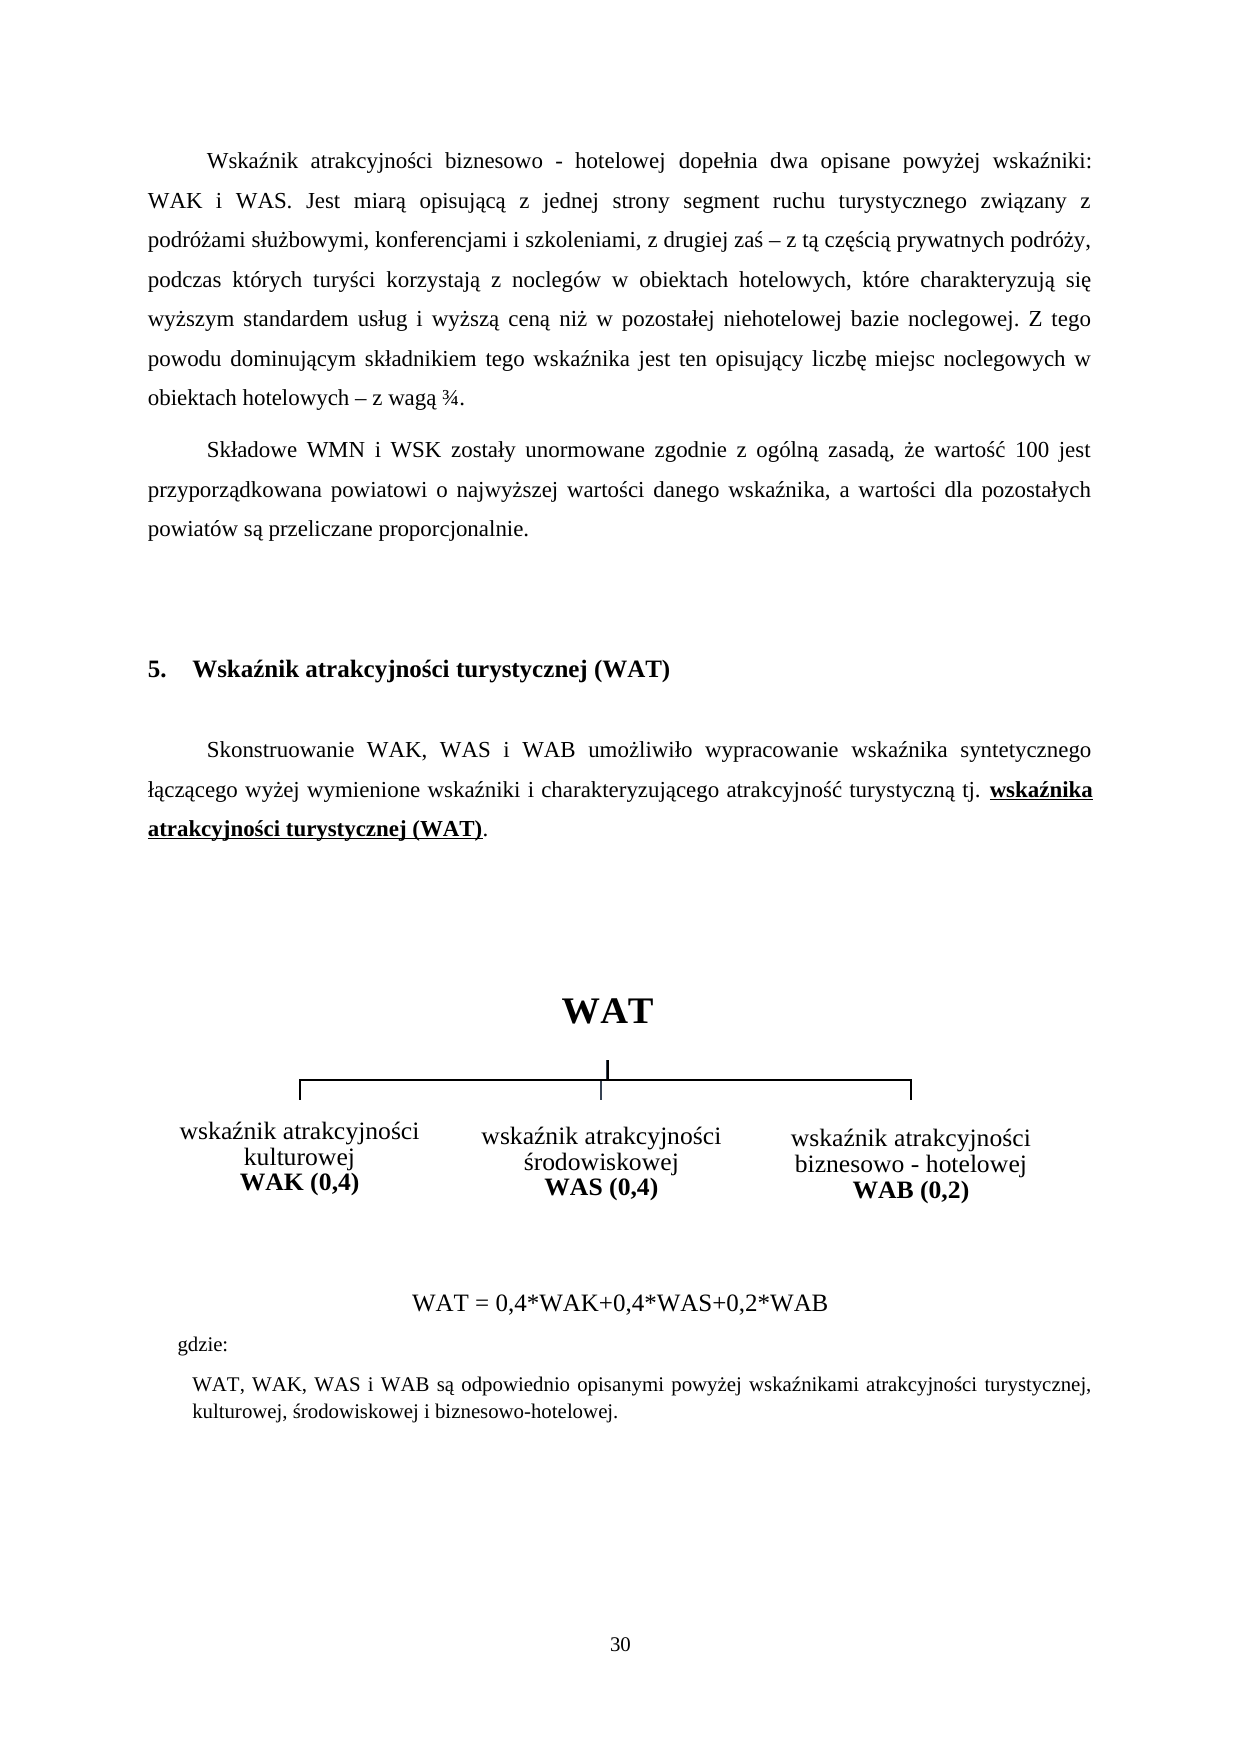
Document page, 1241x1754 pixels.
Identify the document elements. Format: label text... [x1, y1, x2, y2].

text Składowe WMN i WSK zostały unormowane zgodnie z ogólną zasadą, że wartość 100 jest przyporządkowana powiatowi o najwyższej wartości danego wskaźnika, a wartości dla pozostałych powiatów są przeliczane proporcjonalnie. [148, 436, 1093, 542]
text WAT = 0,4*WAK+0,4*WAS+0,2*WAB [148, 1288, 1093, 1317]
text Skonstruowanie WAK, WAS i WAB umożliwiło wypracowanie wskaźnika syntetycznego łączącego wyżej wymienione wskaźniki i charakteryzującego atrakcyjność turystyczną tj. wskaźnika atrakcyjności turystycznej (WAT). [148, 736, 1093, 842]
text WAT, WAK, WAS i WAB są odpowiednio opisanymi powyżej wskaźnikami atrakcyjności turystycznej, kulturowej, środowiskowej i biznesowo-hotelowej. [192, 1372, 1093, 1423]
text Wskaźnik atrakcyjności biznesowo - hotelowej dopełnia dwa opisane powyżej wskaźniki: WAK i WAS. Jest miarą opisującą z jednej strony segment ruchu turystycznego związany z podróżami służbowymi, konferencjami i szkoleniami, z drugiej zaś – z tą częścią prywatnych podróży, podczas których turyści korzystają z noclegów w obiektach hotelowych, które charakteryzują się wyższym standardem usług i wyższą ceną niż w pozostałej niehotelowej bazie noclegowej. Z tego powodu dominującym składnikiem tego wskaźnika jest ten opisujący liczbę miejsc noclegowych w obiektach hotelowych – z wagą ¾. [148, 148, 1093, 411]
list Wskaźnik atrakcyjności turystycznej (WAT) [148, 654, 1093, 682]
text gdzie: [177, 1331, 1093, 1356]
